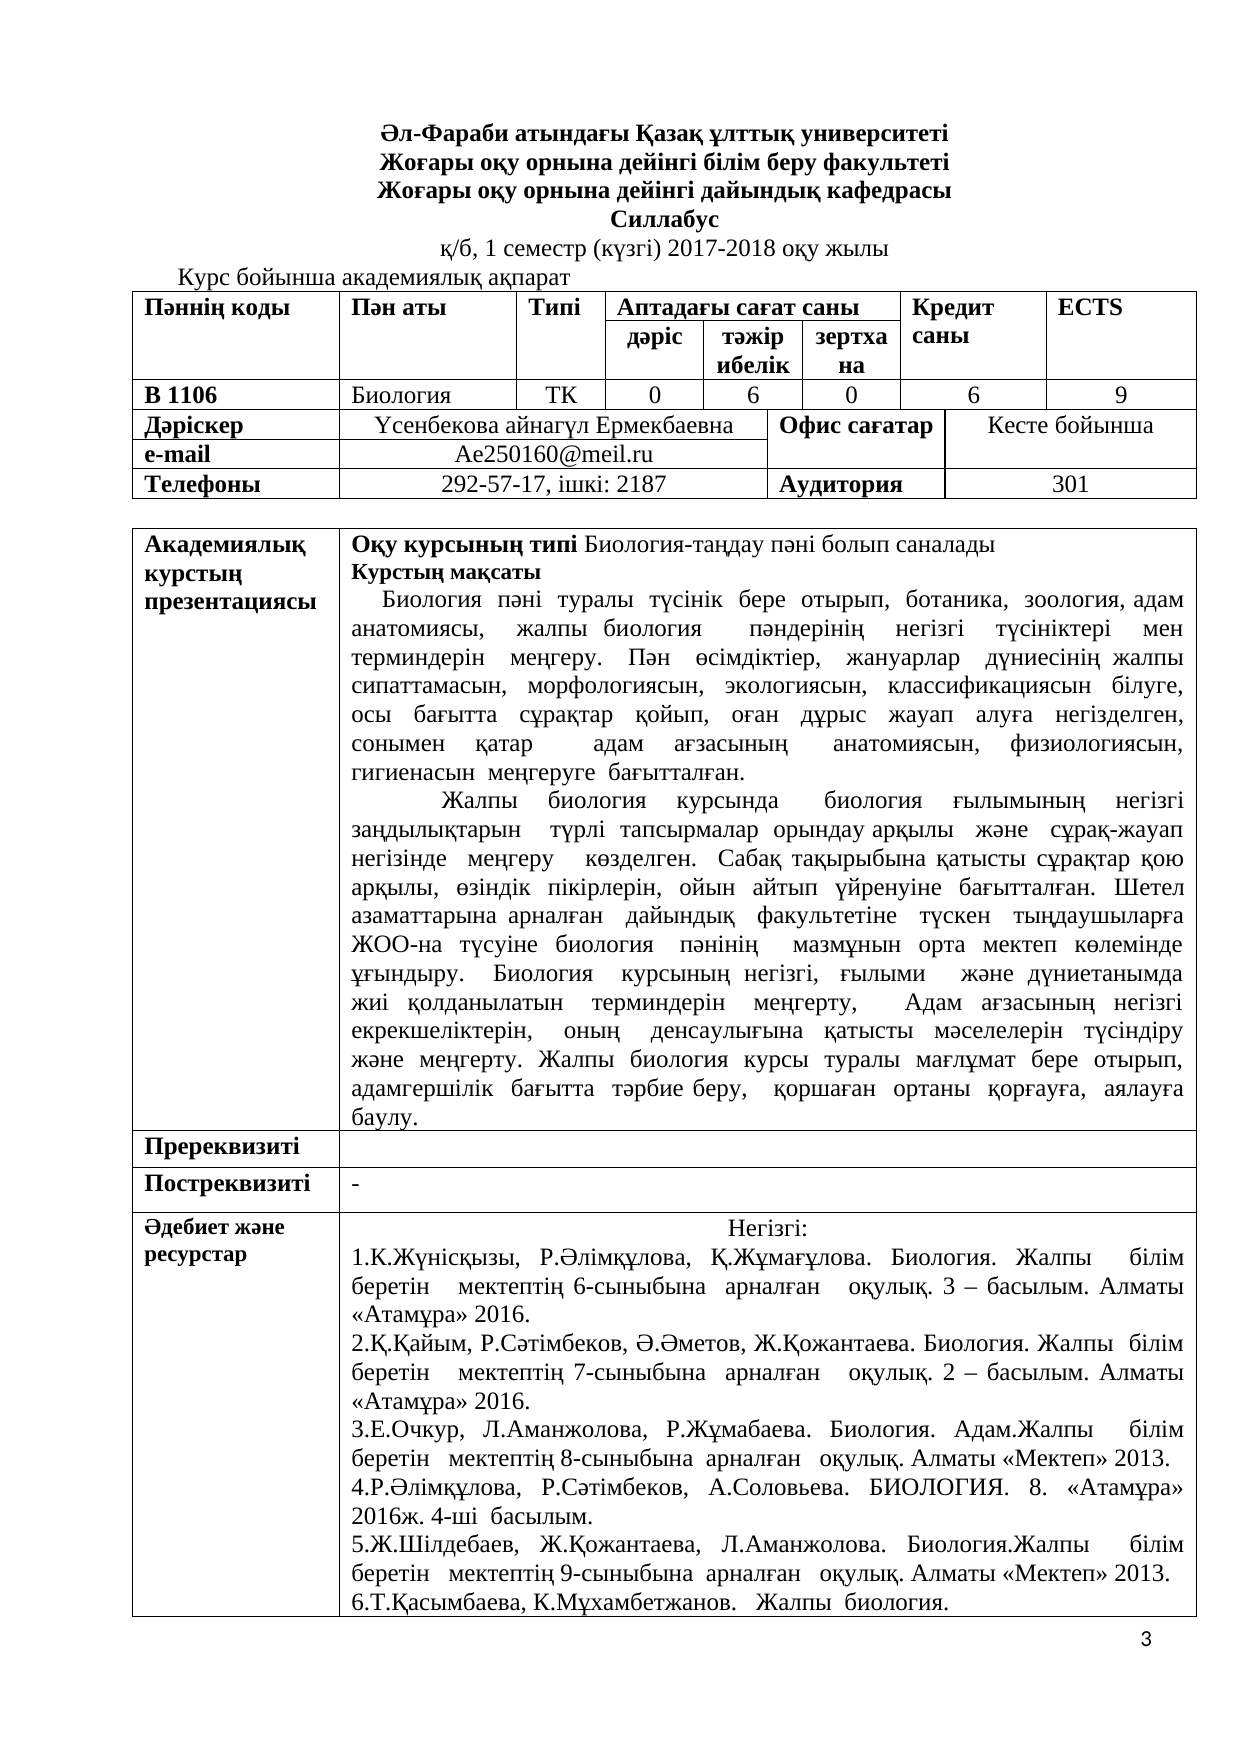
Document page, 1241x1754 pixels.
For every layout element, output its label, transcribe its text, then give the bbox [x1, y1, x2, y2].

table_cell 6 [704, 380, 802, 409]
table_cell 0 [606, 380, 703, 409]
table_cell Ае250160@meil.ru [340, 440, 767, 468]
table_cell Кесте бойынша [946, 410, 1196, 468]
table_cell e-mail [133, 440, 339, 468]
text қ/б, 1 семестр (күзгі) 2017-2018 оқу жылы [177, 233, 1152, 262]
text Жоғары оқу орнына дейінгі дайындық кафедрасы [177, 176, 1152, 204]
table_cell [340, 1213, 1196, 1616]
table_cell 301 [946, 469, 1196, 498]
table_header Типі [517, 292, 605, 379]
table_cell ТК [517, 380, 605, 409]
table_cell 9 [1047, 380, 1196, 409]
table_cell Офис сағатар [768, 410, 944, 468]
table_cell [133, 1213, 339, 1616]
table_header Аптадағы сағат саны [606, 292, 900, 320]
table_cell - [340, 1168, 1196, 1212]
text Курс бойынша академиялық ақпарат [177, 262, 1152, 291]
table_header Пән аты [340, 292, 516, 379]
table_cell Аудитория [768, 469, 944, 498]
table_cell 0 [803, 380, 900, 409]
table_header Пәннің коды [133, 292, 339, 379]
table_header Оқу курсының типі Биология-таңдау пәні болып саналады Курстың мақсаты Биология пәні туралы түсінік бере отырып, ботаника, зоология, адам анатомиясы, жалпы биология пәндерінің негізгі түсініктері мен терминдерін меңгеру. Пән өсімдіктіер, жануарлар дүниесінің жалпы сипаттамасын, морфологиясын, экологиясын, классификациясын білуге, осы бағытта сұрақтар қойып, оған дұрыс жауап алуға негізделген, сонымен қатар адам ағзасының анатомиясын, физиологиясын, гигиенасын меңгеруге бағытталған. Жалпы биология курсында биология ғылымының негізгі заңдылықтарын түрлі тапсырмалар орындау арқылы және сұрақ-жауап негізінде меңгеру көзделген. Сабақ тақырыбына қатысты сұрақтар қою арқылы, өзіндік пікірлерін, ойын айтып үйренуіне бағытталған. Шетел азаматтарына арналған дайындық факультетіне түскен тыңдаушыларға ЖОО-на түсуіне биология пәнінің мазмұнын орта мектеп көлемінде ұғындыру. Биология курсының негізгі, ғылыми және дүниетанымда жиі қолданылатын терминдерін меңгерту, Адам ағзасының негізгі екрекшеліктерін, оның денсаулығына қатысты мәселелерін түсіндіру және меңгерту. Жалпы биология курсы туралы мағлұмат бере отырып, адамгершілік бағытта тәрбие беру, қоршаған ортаны қорғауға, аялауға баулу. [340, 529, 1196, 1130]
table_cell В 1106 [133, 380, 339, 409]
table_cell зертхана [803, 321, 900, 379]
text Әл-Фараби атындағы Қазақ ұлттық университеті [177, 118, 1152, 147]
table_cell 292-57-17, ішкі: 2187 [340, 469, 767, 498]
table_header Академиялық курстың презентациясы [133, 529, 339, 1130]
table_cell 6 [901, 380, 1046, 409]
table_cell Пререквизиті [133, 1131, 339, 1167]
text Жоғары оқу орнына дейінгі білім беру факультеті [177, 147, 1152, 176]
table_cell Дәріскер [133, 410, 339, 438]
table_cell Постреквизиті [133, 1168, 339, 1212]
table_header Кредит саны [901, 292, 1046, 379]
table_cell дәріс [606, 321, 703, 379]
table_cell [340, 1131, 1196, 1167]
table_cell Үсенбекова айнагүл Ермекбаевна [340, 410, 767, 438]
text Силлабус [177, 204, 1152, 233]
table_cell Телефоны [133, 469, 339, 498]
table_cell тәжірибелік [704, 321, 802, 379]
table_header ECTS [1047, 292, 1196, 379]
table_cell Биология [340, 380, 516, 409]
